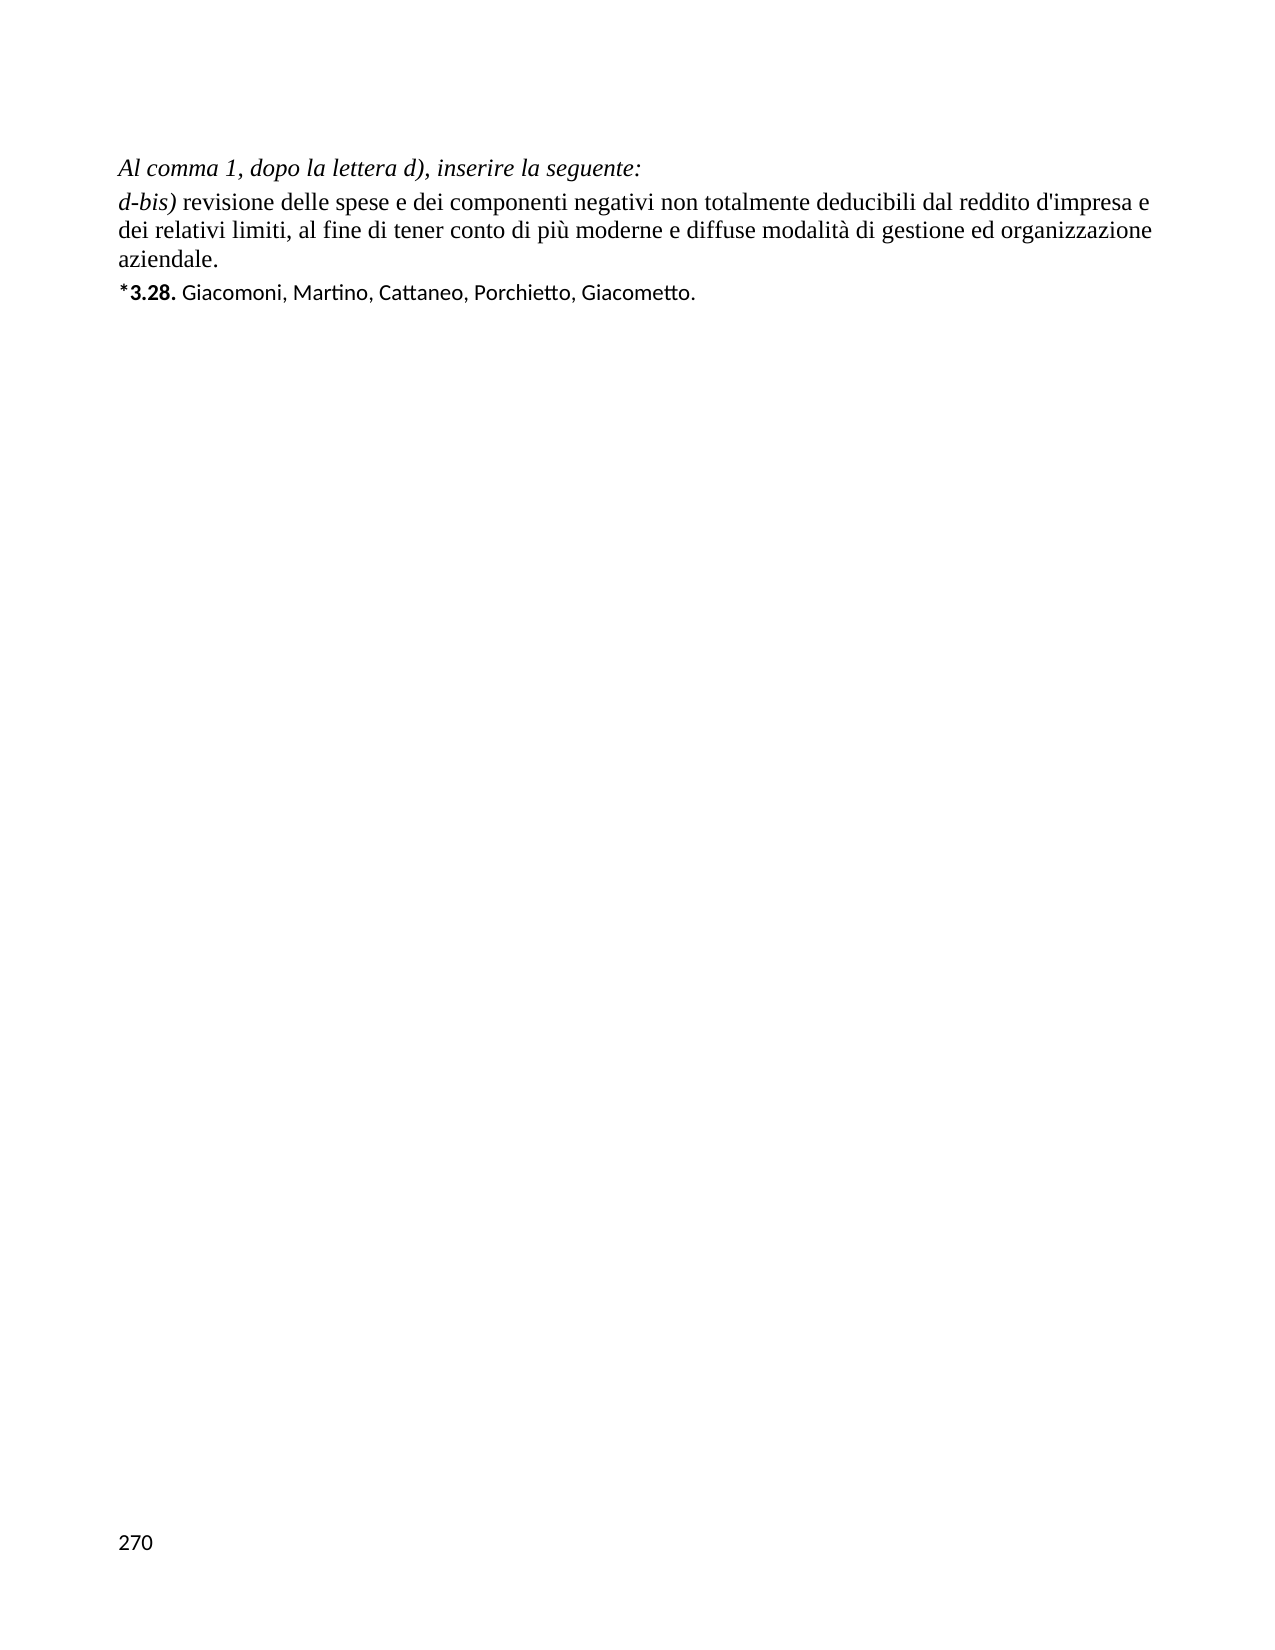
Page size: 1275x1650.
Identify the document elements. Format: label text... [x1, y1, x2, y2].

text *3.28. Giacomoni, Martino, Cattaneo, Porchietto, Giacometto. [118, 278, 1157, 306]
text Al comma 1, dopo la lettera d), inserire la seguente: [118, 153, 1157, 181]
text d-bis) revisione delle spese e dei componenti negativi non totalmente deducibili dal reddito d'impresa e dei relativi limiti, al fine di tener conto di più moderne e diffuse modalità di gestione ed organizzazione aziendale. [118, 187, 1157, 273]
